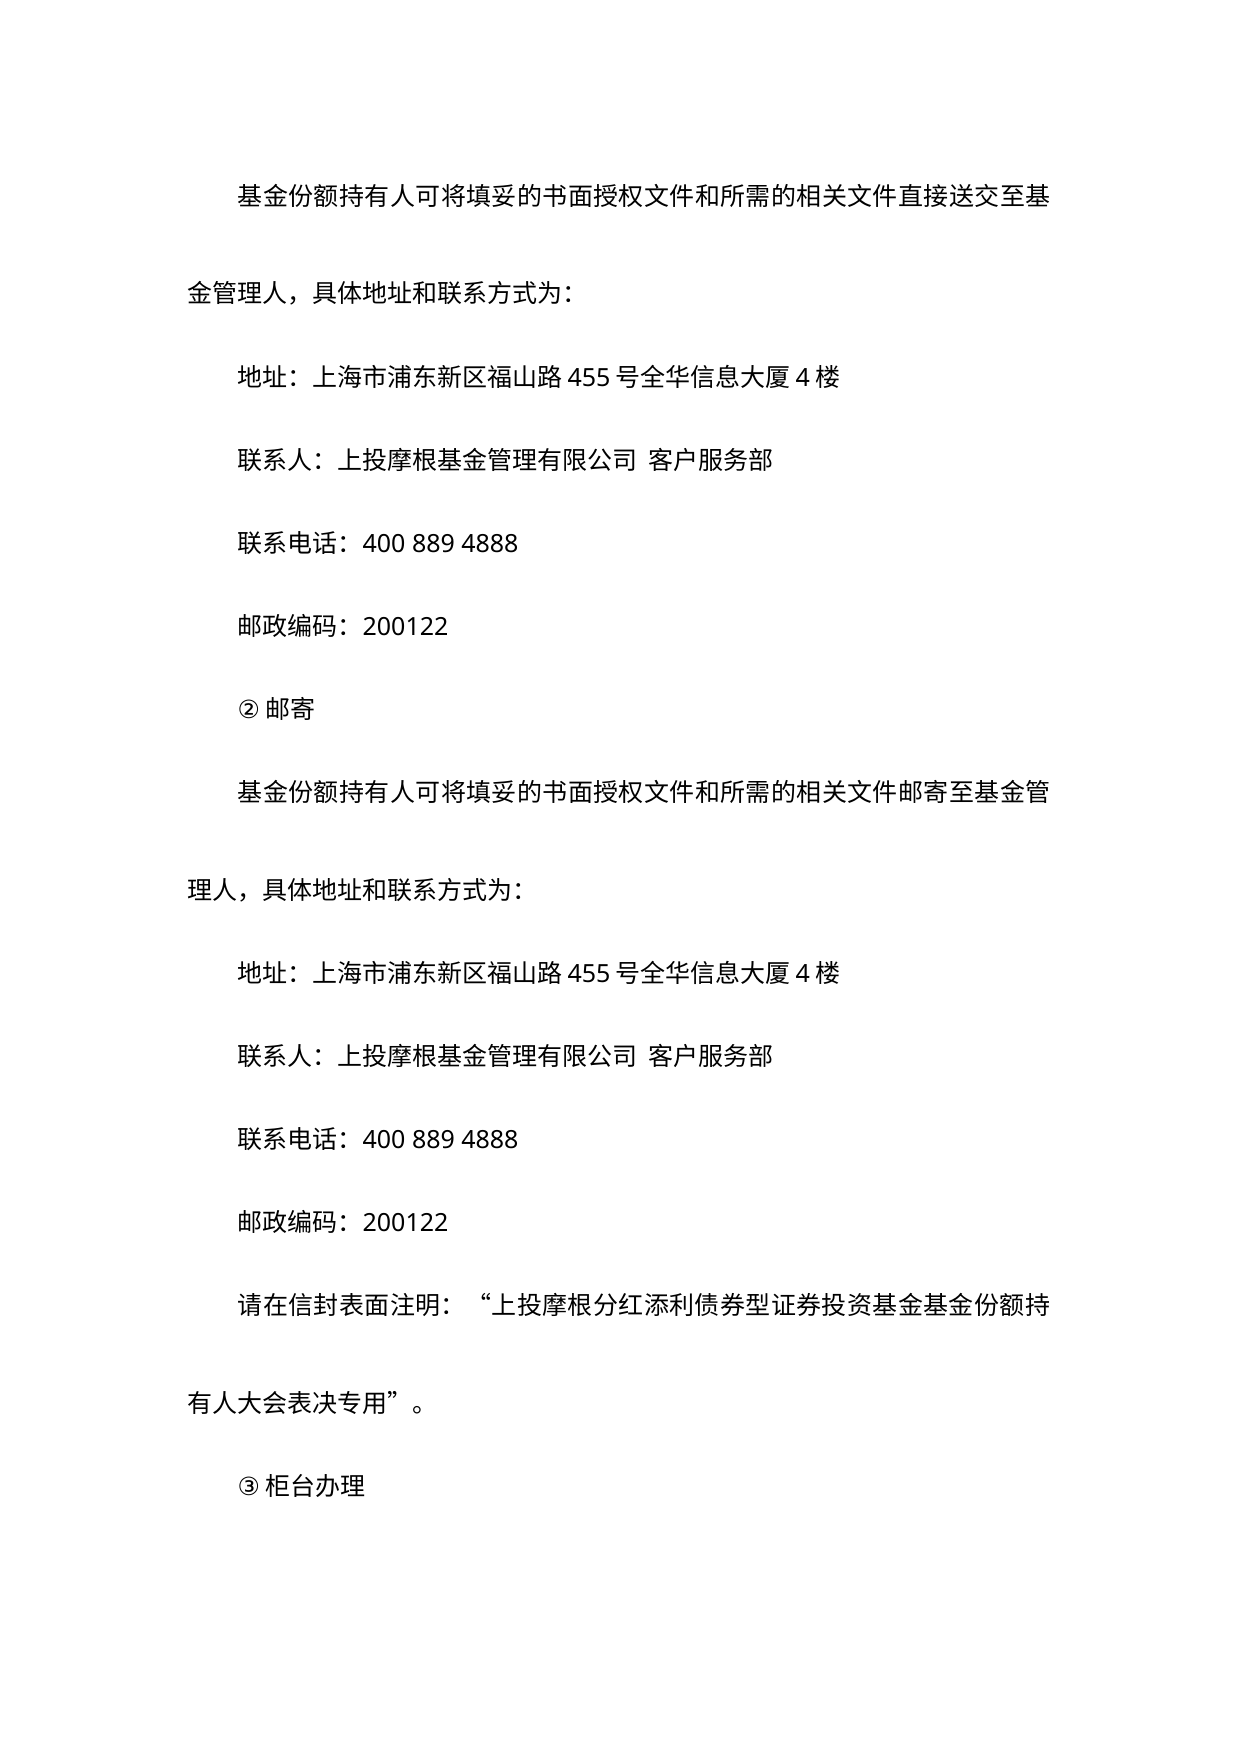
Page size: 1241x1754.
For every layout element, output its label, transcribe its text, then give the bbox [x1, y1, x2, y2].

text 地址：上海市浦东新区福山路455号全华信息大厦4楼 [187, 343, 1053, 408]
text ②邮寄 [187, 675, 1053, 740]
text 请在信封表面注明：“上投摩根分红添利债券型证券投资基金基金份额持有人大会表决专用”。 [187, 1271, 1053, 1434]
text 联系电话：400 889 4888 [187, 1105, 1053, 1170]
text 基金份额持有人可将填妥的书面授权文件和所需的相关文件邮寄至基金管理人，具体地址和联系方式为： [187, 758, 1053, 921]
text 基金份额持有人可将填妥的书面授权文件和所需的相关文件直接送交至基金管理人，具体地址和联系方式为： [187, 162, 1053, 324]
text 邮政编码：200122 [187, 1188, 1053, 1253]
text 联系人：上投摩根基金管理有限公司 客户服务部 [187, 1022, 1053, 1087]
text 地址：上海市浦东新区福山路455号全华信息大厦4楼 [187, 939, 1053, 1004]
text 邮政编码：200122 [187, 592, 1053, 657]
text 联系电话：400 889 4888 [187, 509, 1053, 574]
text 联系人：上投摩根基金管理有限公司 客户服务部 [187, 426, 1053, 491]
text ③柜台办理 [187, 1452, 1053, 1517]
